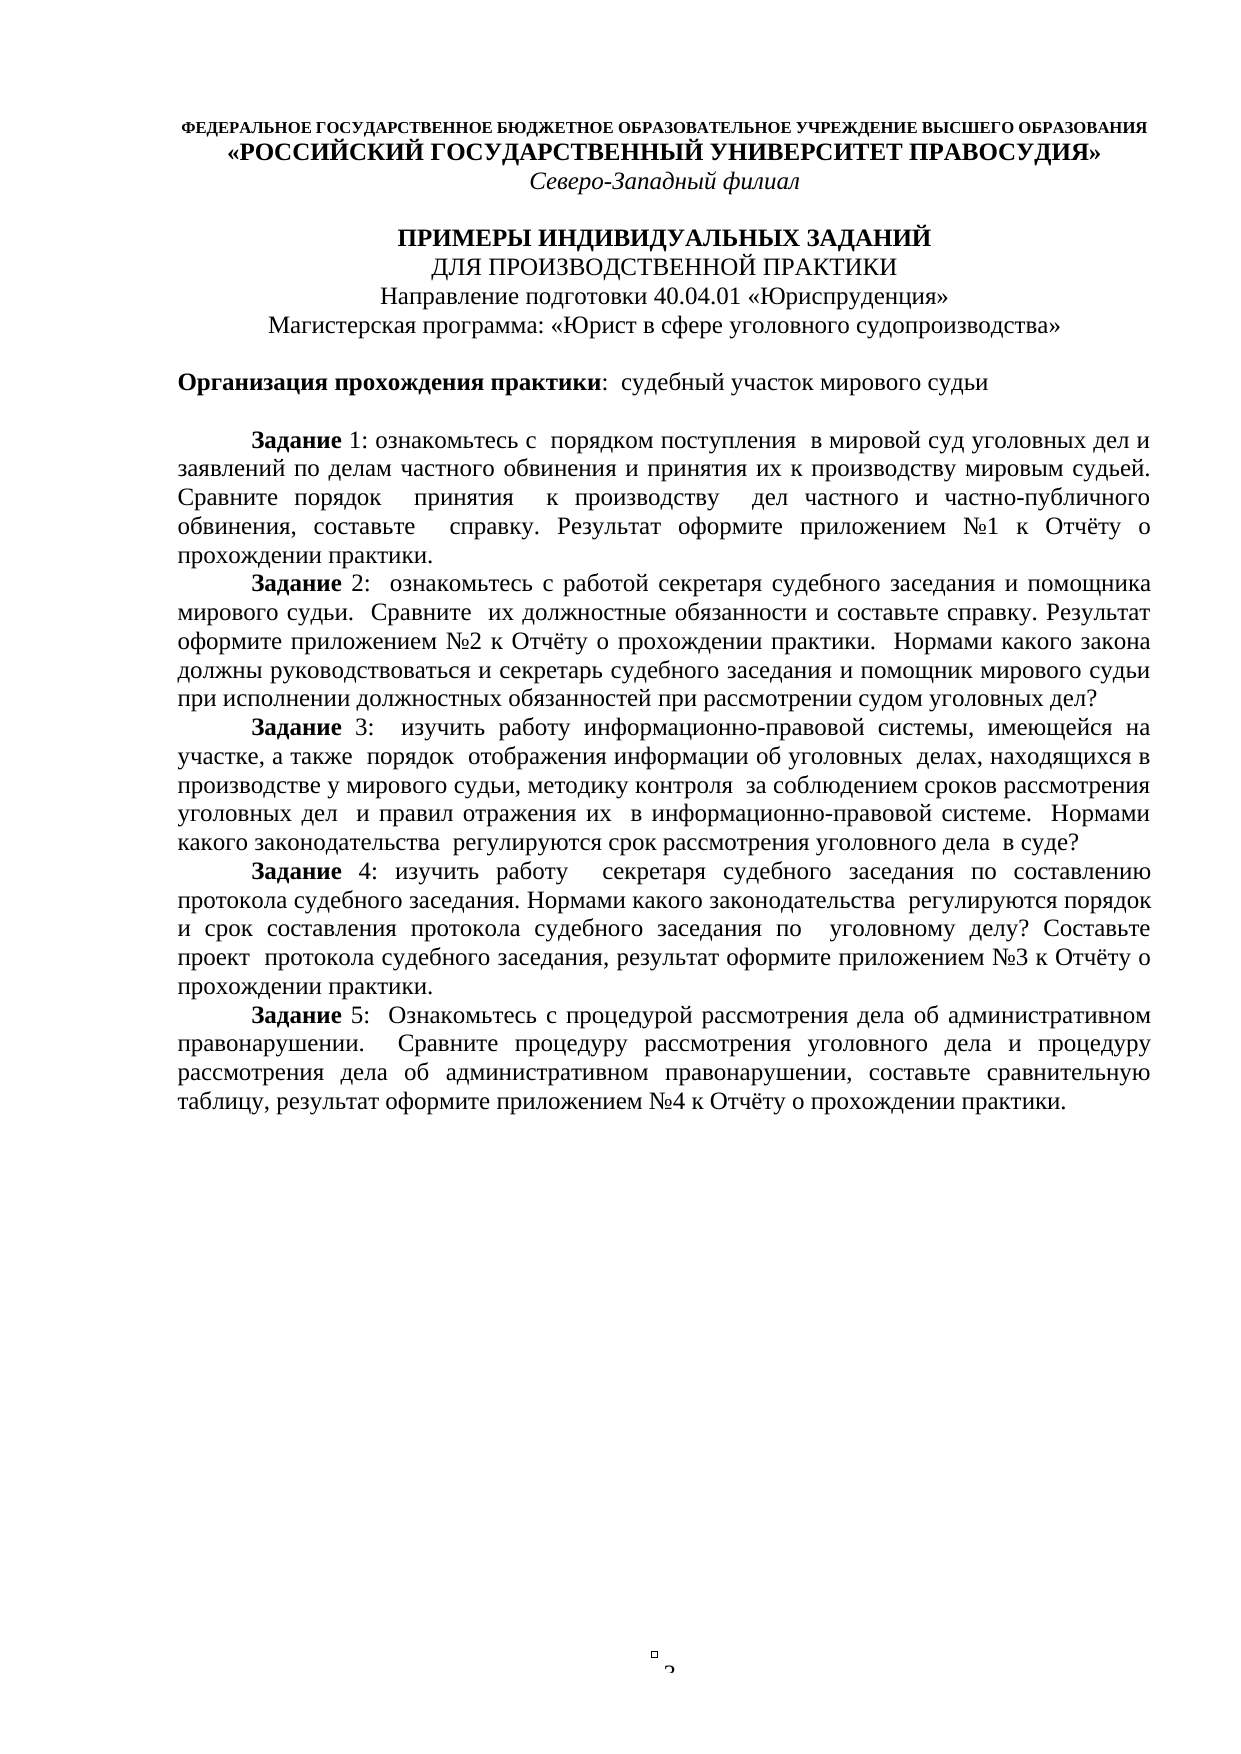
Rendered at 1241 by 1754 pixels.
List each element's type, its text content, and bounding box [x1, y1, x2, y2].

text «РОССИЙСКИЙ ГОСУДАРСТВЕННЫЙ УНИВЕРСИТЕТ ПРАВОСУДИЯ» [177, 137, 1152, 166]
text Задание 5: Ознакомьтесь с процедурой рассмотрения дела об административном правонарушении. Сравните процедуру рассмотрения уголовного дела и процедуру рассмотрения дела об административном правонарушении, составьте сравнительную таблицу, результат оформите приложением №4 к Отчёту о прохождении практики. [177, 1000, 1152, 1115]
text Направление подготовки 40.04.01 «Юриспруденция» [177, 281, 1152, 310]
text Задание 1: ознакомьтесь с порядком поступления в мировой суд уголовных дел и заявлений по делам частного обвинения и принятия их к производству мировым судьей. Сравните порядок принятия к производству дел частного и частно-публичного обвинения, составьте справку. Результат оформите приложением №1 к Отчёту о прохождении практики. [177, 425, 1152, 568]
text Магистерская программа: «Юрист в сфере уголовного судопроизводства» [177, 310, 1152, 338]
text ФЕДЕРАЛЬНОЕ ГОСУДАРСТВЕННОЕ БЮДЖЕТНОЕ ОБРАЗОВАТЕЛЬНОЕ УЧРЕЖДЕНИЕ ВЫСШЕГО ОБРАЗОВАНИЯ [177, 118, 1152, 137]
text Организация прохождения практики: судебный участок мирового судьи [177, 367, 1152, 396]
text ПРИМЕРЫ ИНДИВИДУАЛЬНЫХ ЗАДАНИЙ [177, 223, 1152, 252]
text Задание 2: ознакомьтесь с работой секретаря судебного заседания и помощника мирового судьи. Сравните их должностные обязанности и составьте справку. Результат оформите приложением №2 к Отчёту о прохождении практики. Нормами какого закона должны руководствоваться и секретарь судебного заседания и помощник мирового судьи при исполнении должностных обязанностей при рассмотрении судом уголовных дел? [177, 568, 1152, 712]
text Северо-Западный филиал [177, 166, 1152, 195]
text Задание 3: изучить работу информационно-правовой системы, имеющейся на участке, а также порядок отображения информации об уголовных делах, находящихся в производстве у мирового судьи, методику контроля за соблюдением сроков рассмотрения уголовных дел и правил отражения их в информационно-правовой системе. Нормами какого законодательства регулируются срок рассмотрения уголовного дела в суде? [177, 712, 1152, 856]
text ДЛЯ ПРОИЗВОДСТВЕННОЙ ПРАКТИКИ [177, 252, 1152, 281]
text Задание 4: изучить работу секретаря судебного заседания по составлению протокола судебного заседания. Нормами какого законодательства регулируются порядок и срок составления протокола судебного заседания по уголовному делу? Составьте проект протокола судебного заседания, результат оформите приложением №3 к Отчёту о прохождении практики. [177, 856, 1152, 1000]
